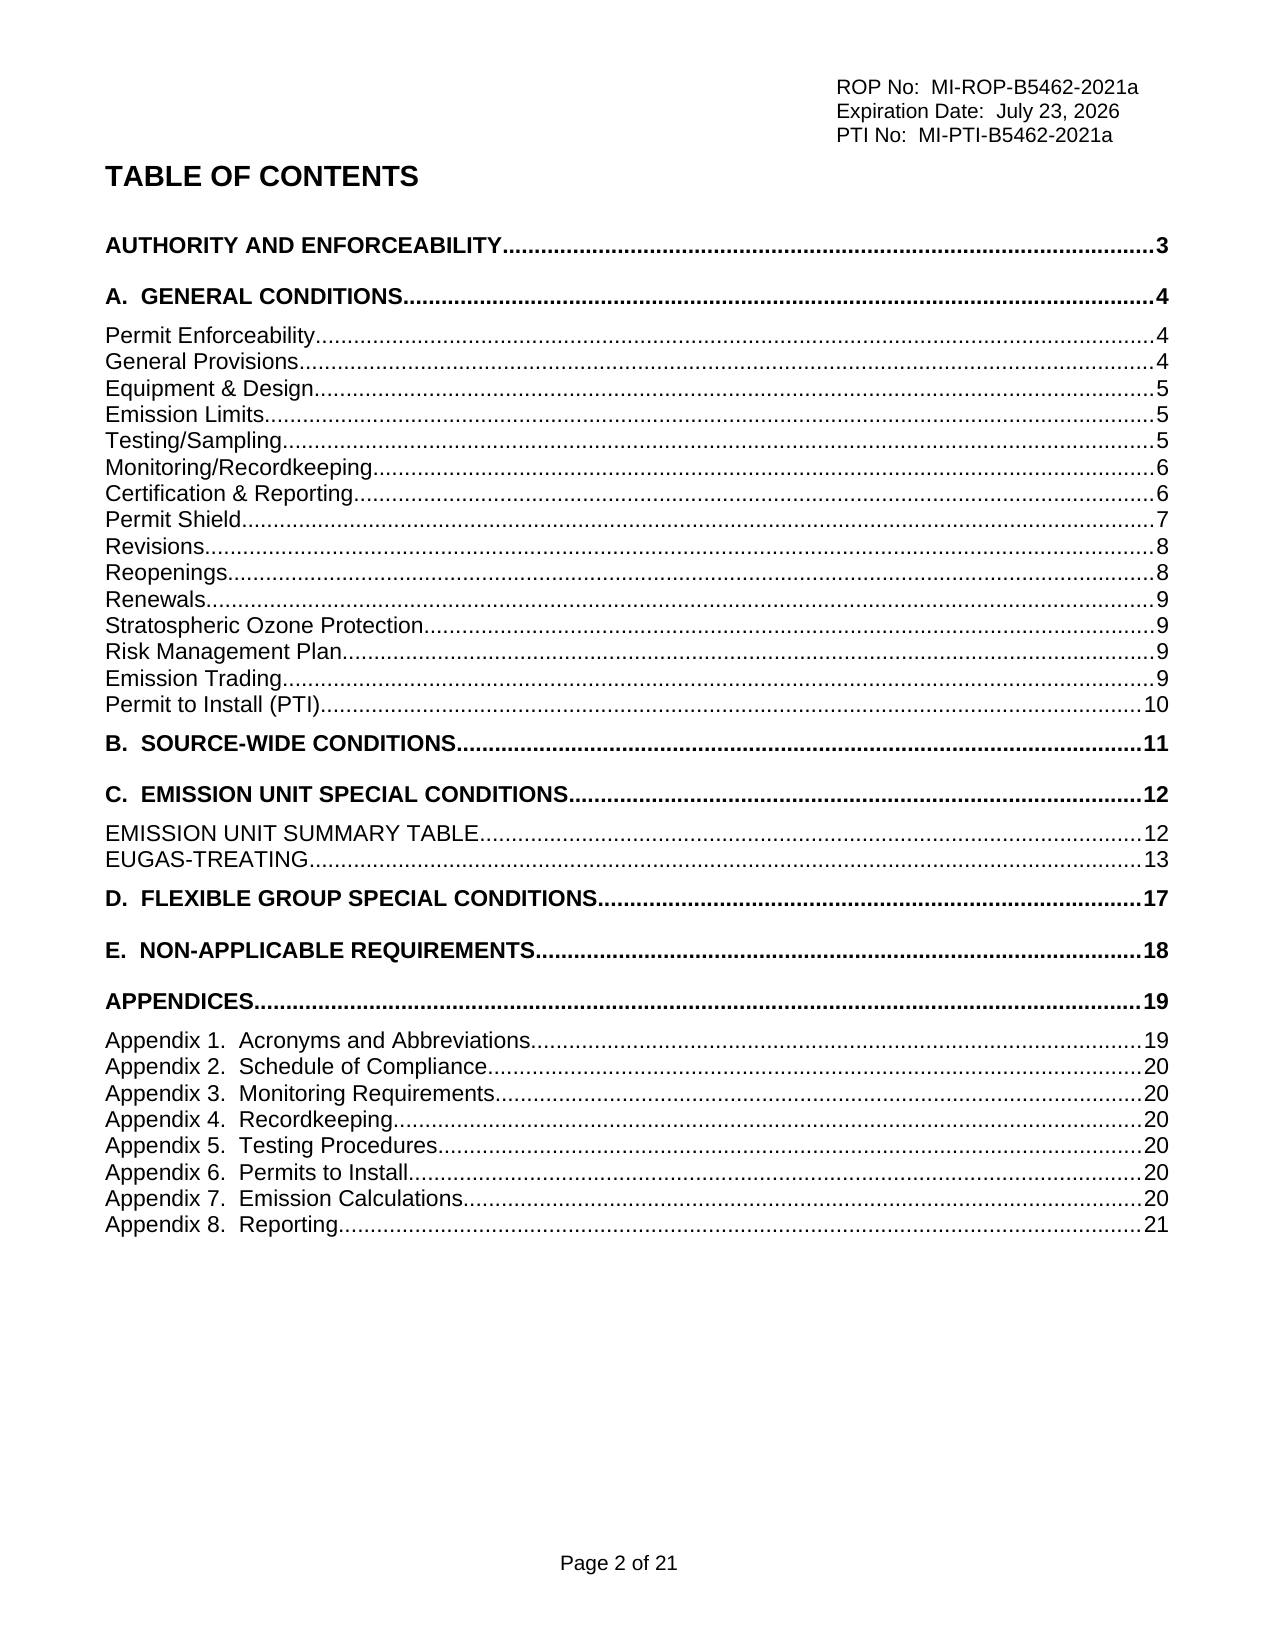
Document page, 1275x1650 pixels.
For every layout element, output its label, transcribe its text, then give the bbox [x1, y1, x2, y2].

text Permit Shield 7 [105, 506, 1170, 533]
text Appendix 3. Monitoring Requirements 20 [105, 1079, 1170, 1106]
text Reopenings 8 [105, 559, 1170, 586]
text Appendix 8. Reporting 21 [105, 1211, 1170, 1238]
text Appendix 2. Schedule of Compliance 20 [105, 1053, 1170, 1079]
text Stratospheric Ozone Protection 9 [105, 612, 1170, 638]
text Permit to Install (PTI) 10 [105, 691, 1170, 717]
text Certification & Reporting 6 [105, 480, 1170, 506]
text Permit Enforceability 4 [105, 322, 1170, 348]
text Appendix 4. Recordkeeping 20 [105, 1106, 1170, 1132]
text Emission Trading 9 [105, 664, 1170, 691]
text Risk Management Plan 9 [105, 638, 1170, 664]
text AUTHORITY AND ENFORCEABILITY 3 [105, 232, 1170, 258]
text Emission Limits 5 [105, 401, 1170, 427]
text Monitoring/Recordkeeping 6 [105, 454, 1170, 480]
text Appendix 6. Permits to Install 20 [105, 1158, 1170, 1185]
text Revisions 8 [105, 533, 1170, 559]
text D. FLEXIBLE GROUP SPECIAL CONDITIONS 17 [105, 885, 1170, 912]
text APPENDICES 19 [105, 988, 1170, 1014]
text Appendix 5. Testing Procedures 20 [105, 1132, 1170, 1158]
text C. EMISSION UNIT SPECIAL CONDITIONS 12 [105, 781, 1170, 807]
text EUGAS-TREATING 13 [105, 846, 1170, 873]
text Testing/Sampling 5 [105, 427, 1170, 454]
text B. SOURCE-WIDE CONDITIONS 11 [105, 730, 1170, 756]
text Appendix 1. Acronyms and Abbreviations 19 [105, 1027, 1170, 1053]
text Renewals 9 [105, 586, 1170, 612]
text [105, 159, 1170, 193]
text Appendix 7. Emission Calculations 20 [105, 1185, 1170, 1211]
text Equipment & Design 5 [105, 375, 1170, 401]
text General Provisions 4 [105, 348, 1170, 375]
text E. NON-APPLICABLE REQUIREMENTS 18 [105, 937, 1170, 963]
text A. GENERAL CONDITIONS 4 [105, 283, 1170, 309]
text EMISSION UNIT SUMMARY TABLE 12 [105, 820, 1170, 846]
